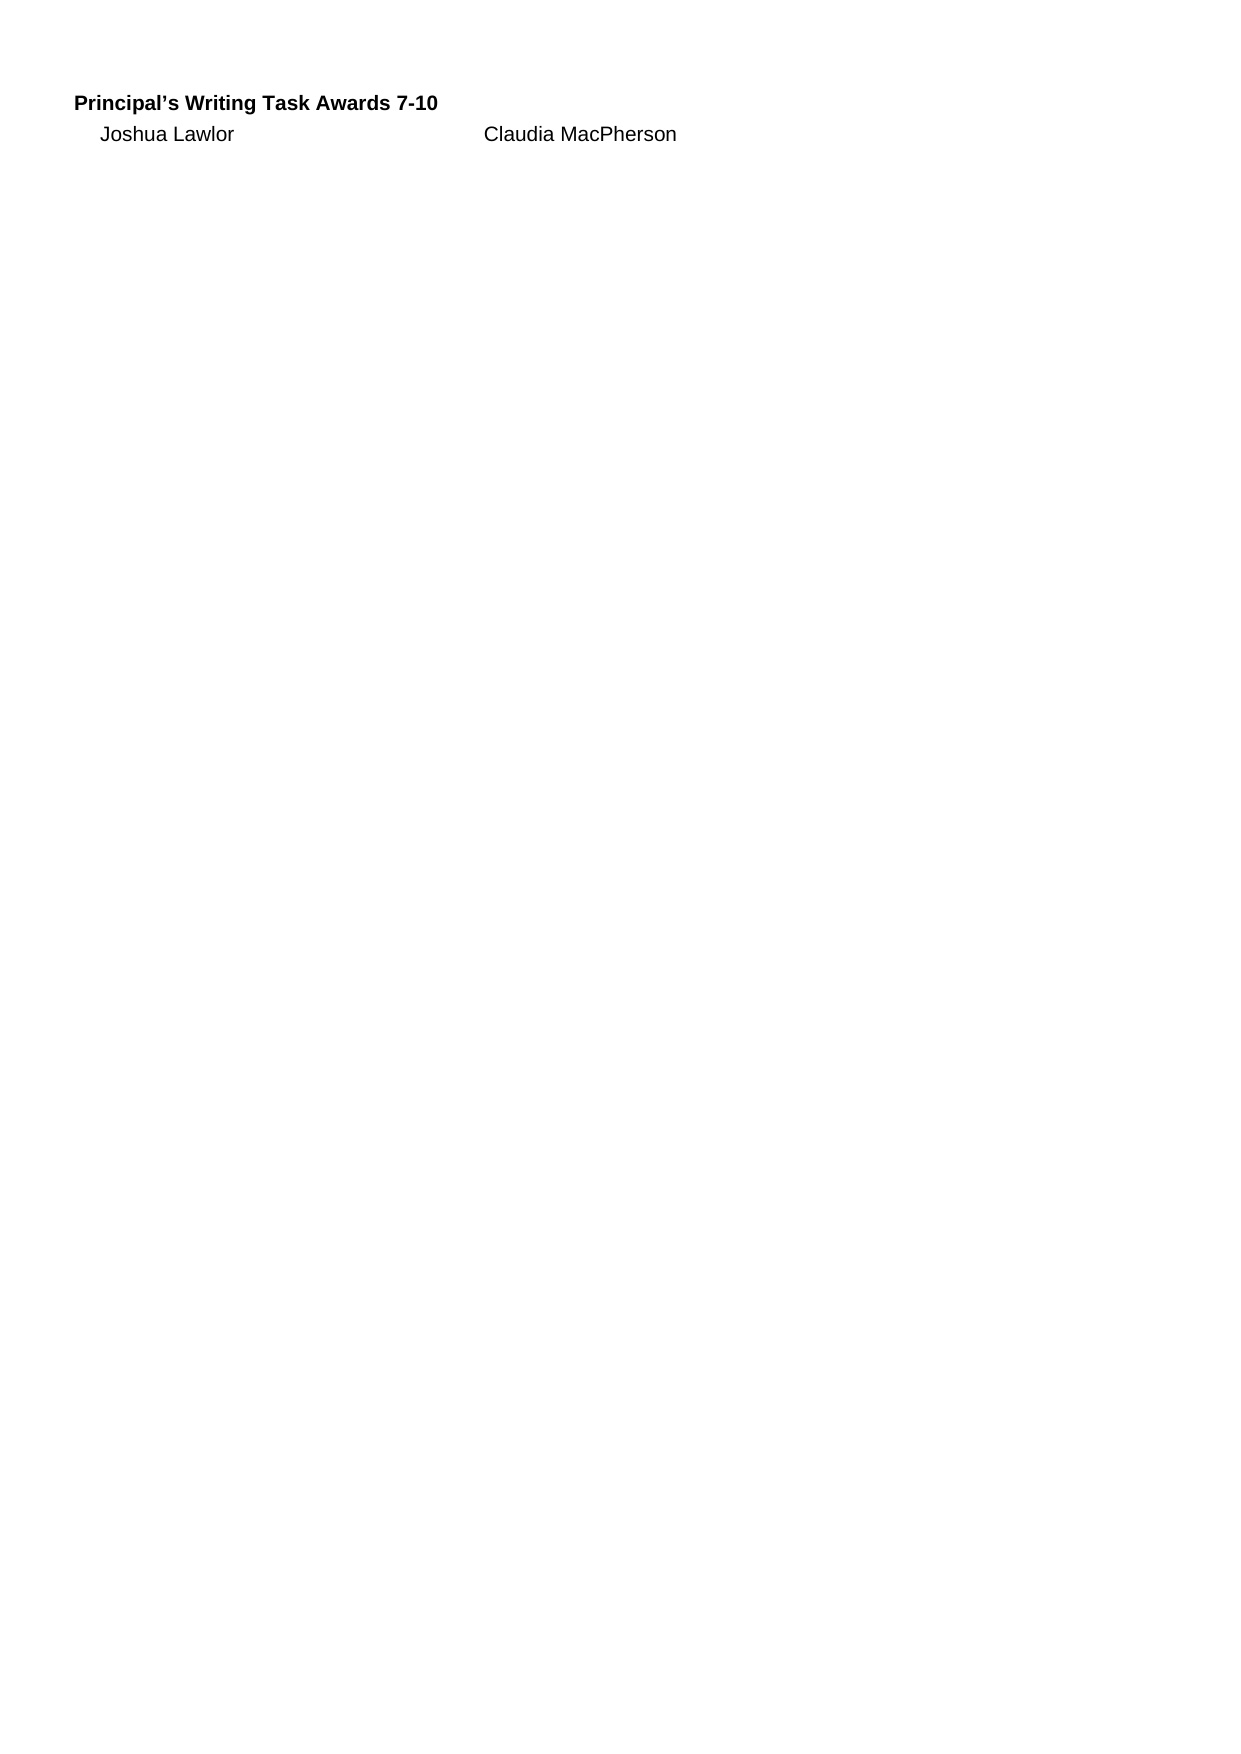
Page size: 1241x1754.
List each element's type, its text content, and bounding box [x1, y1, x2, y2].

table_header Joshua Lawlor [89, 115, 325, 146]
table_cell Claudia MacPherson [473, 115, 709, 146]
text Principal’s Writing Task Awards 7-10 [74, 91, 1152, 114]
